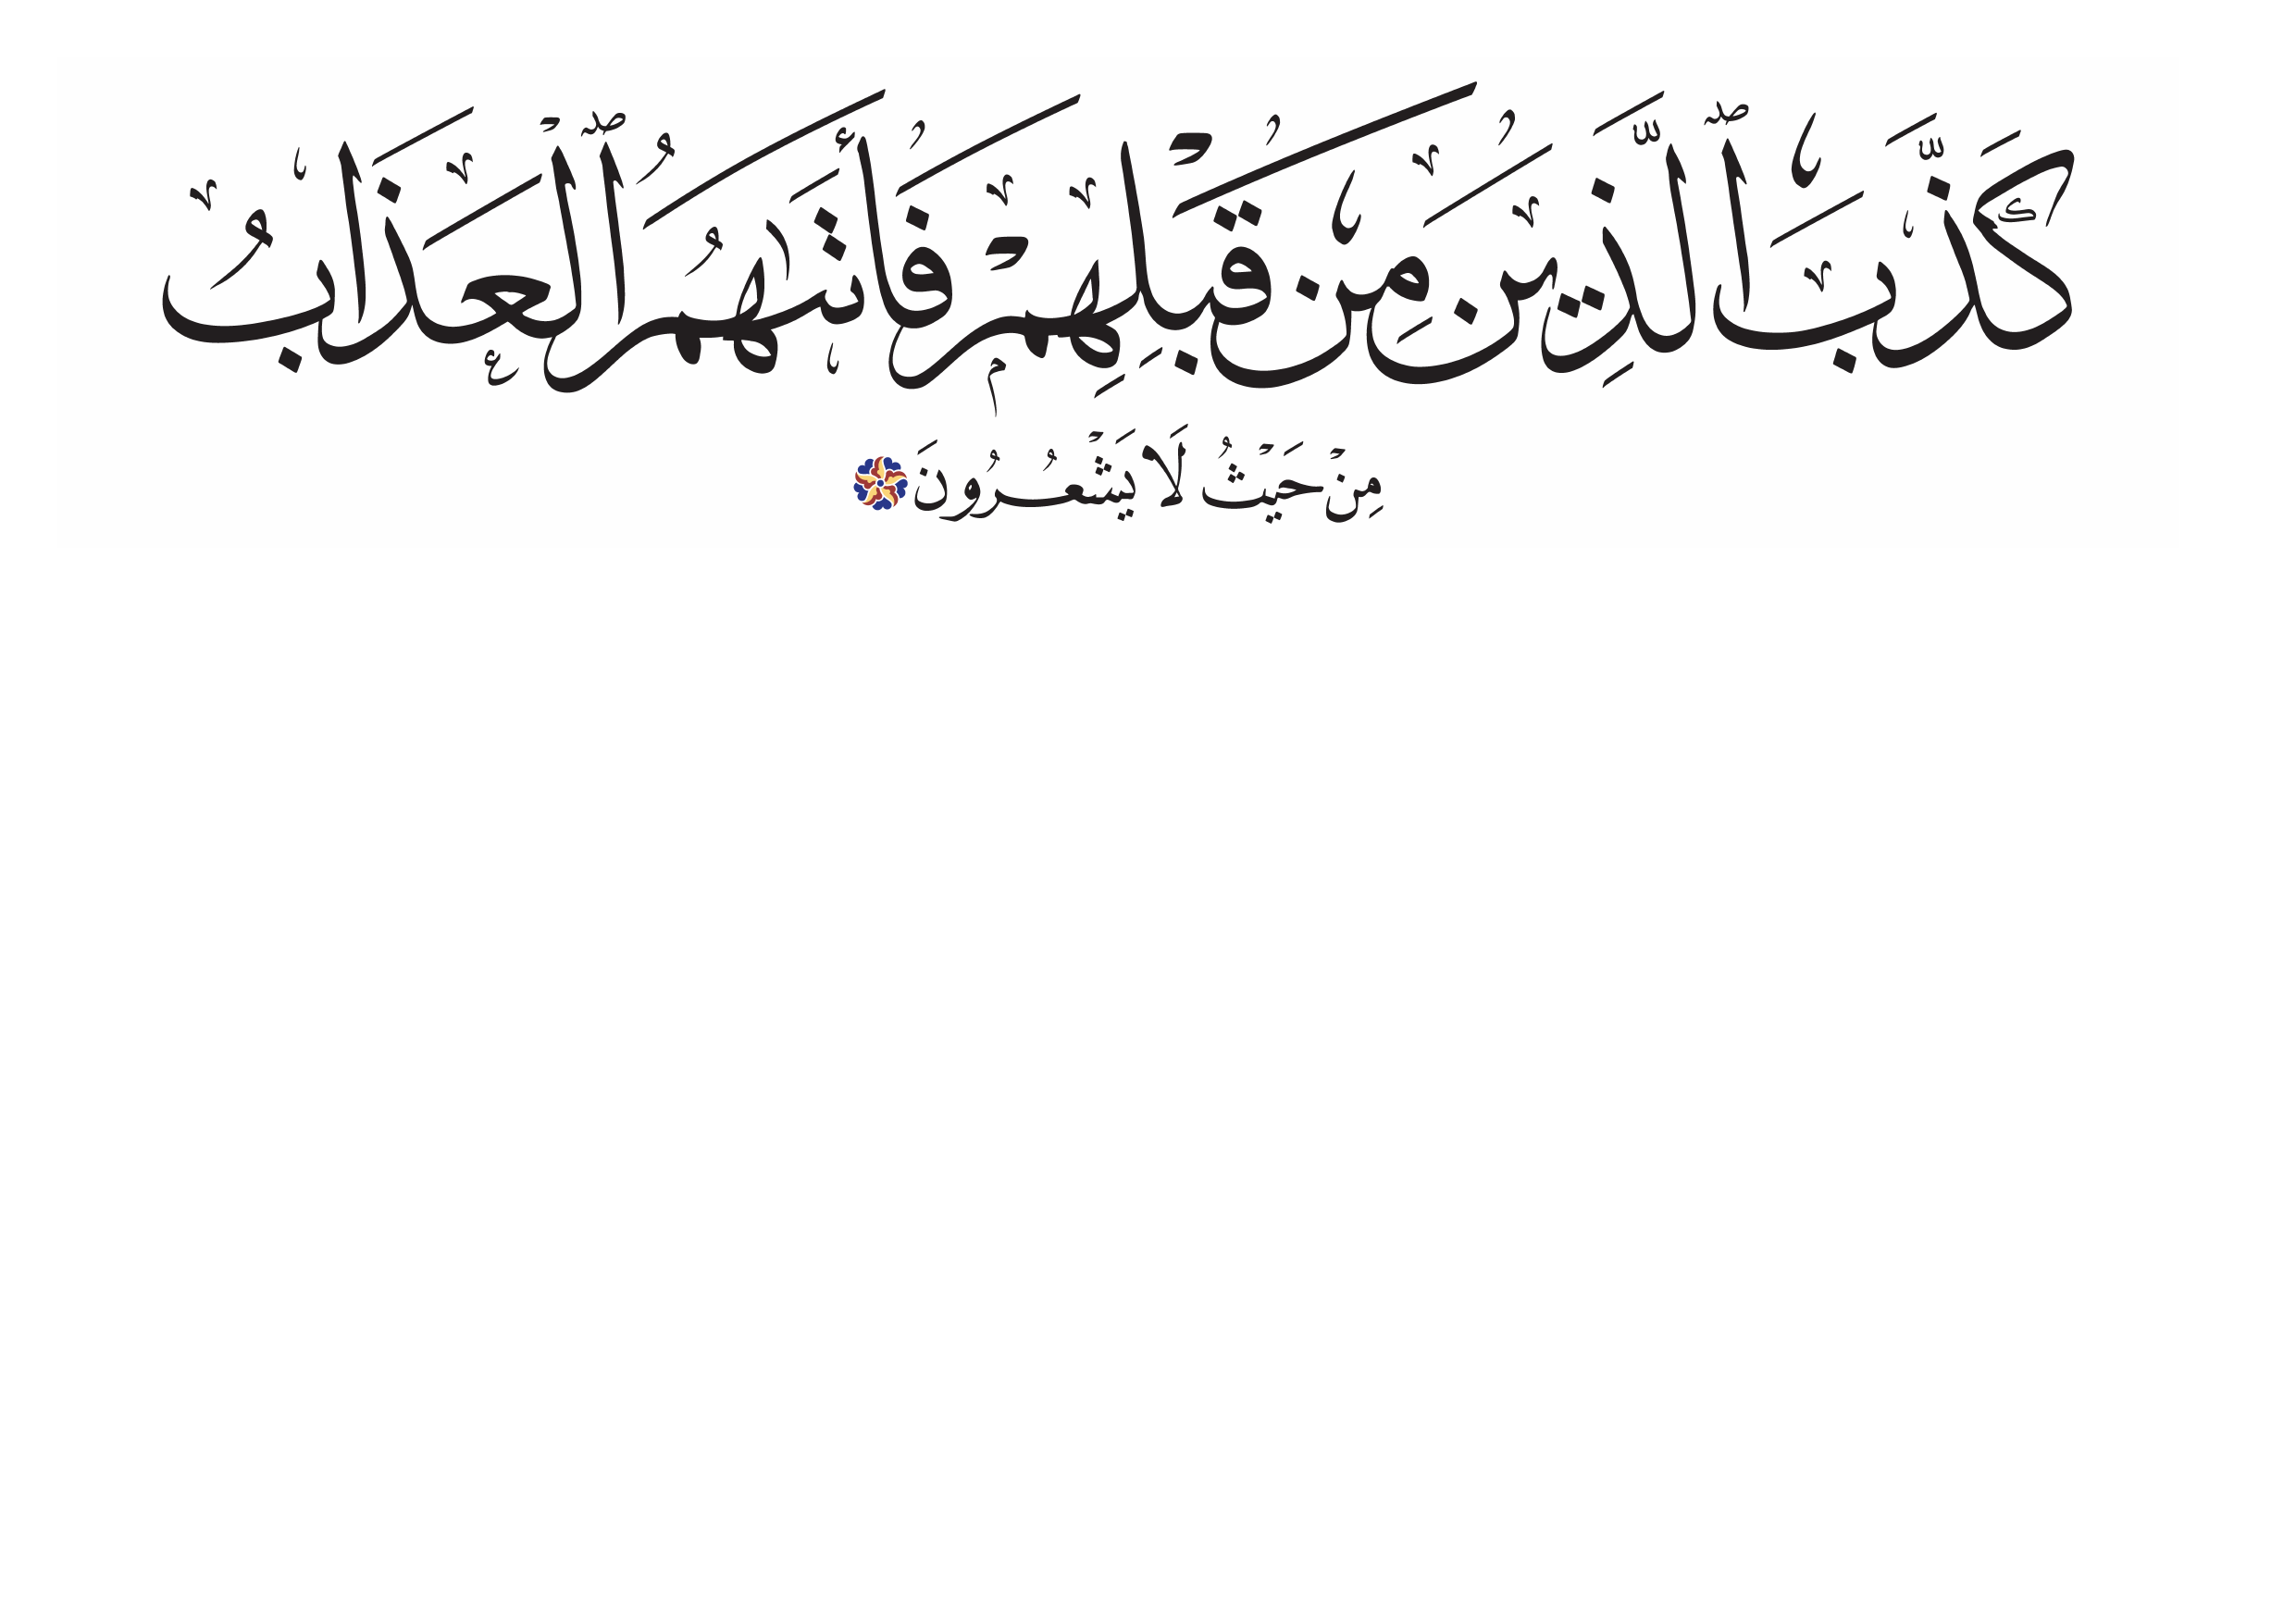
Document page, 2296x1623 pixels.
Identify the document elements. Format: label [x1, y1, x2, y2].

picture [57, 57, 2179, 548]
